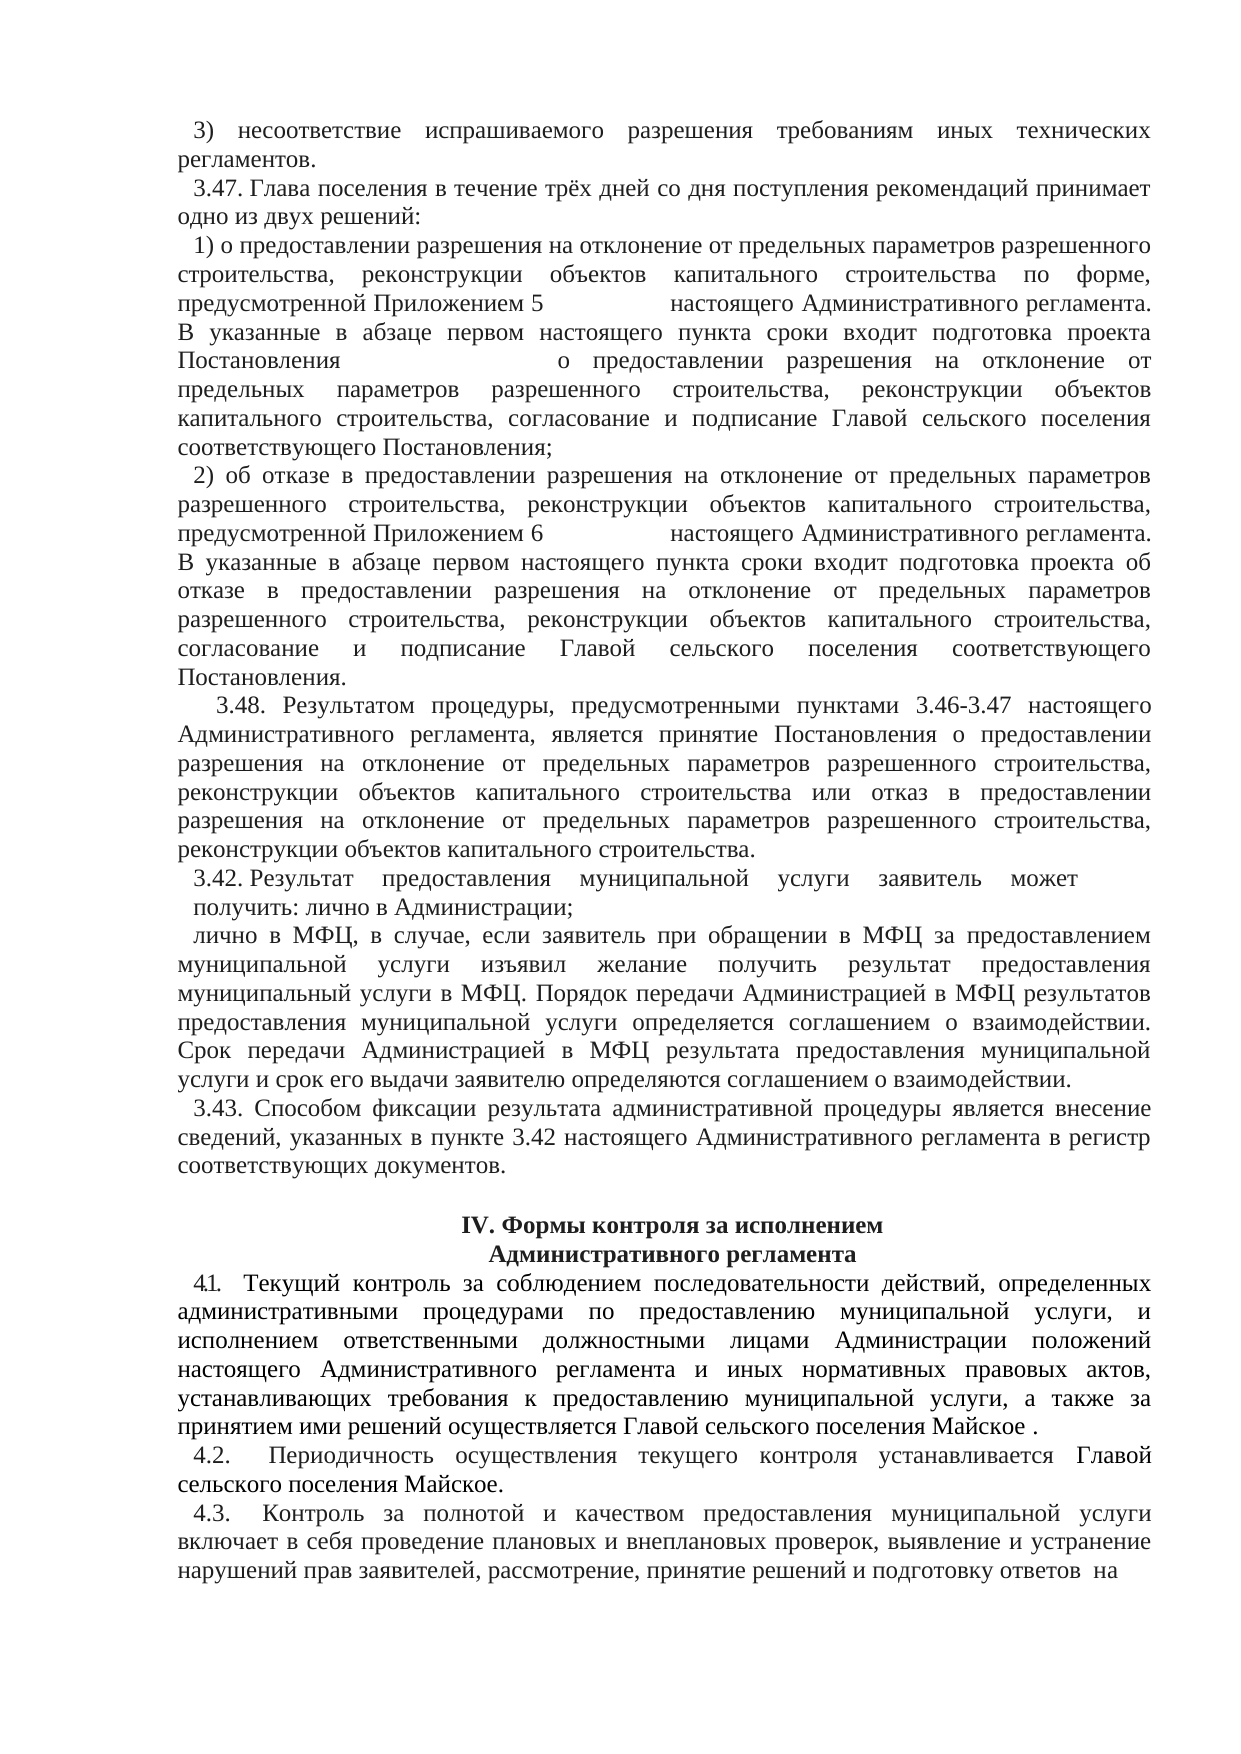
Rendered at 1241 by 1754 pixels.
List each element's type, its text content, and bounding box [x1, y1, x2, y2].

list несоответствие испрашиваемого разрешения требованиям иных технических регламентов. [177, 115, 1151, 173]
list Глава поселения в течение трёх дней со дня поступления рекомендаций принимает одно из двух решений: [177, 173, 1152, 230]
text лично в МФЦ, в случае, если заявитель при обращении в МФЦ за предоставлением муниципальной услуги изъявил желание получить результат предоставления муниципальный услуги в МФЦ. Порядок передачи Администрацией в МФЦ результатов предоставления муниципальной услуги определяется соглашением о взаимодействии. Срок передачи Администрацией в МФЦ результата предоставления муниципальной услуги и срок его выдачи заявителю определяются соглашением о взаимодействии. [177, 920, 1152, 1093]
list Периодичность осуществления текущего контроля устанавливается Главой сельского поселения Майское. [177, 1440, 1152, 1498]
list Результатом процедуры, предусмотренными пунктами 3.46-3.47 настоящего Административного регламента, является принятие Постановления о предоставлении разрешения на отклонение от предельных параметров разрешенного строительства, реконструкции объектов капитального строительства или отказ в предоставлении разрешения на отклонение от предельных параметров разрешенного строительства, реконструкции объектов капитального строительства. [177, 690, 1152, 863]
list об отказе в предоставлении разрешения на отклонение от предельных параметров разрешенного строительства, реконструкции объектов капитального строительства, предусмотренной Приложением 6 настоящего Административного регламента. В указанные в абзаце первом настоящего пункта сроки входит подготовка проекта об отказе в предоставлении разрешения на отклонение от предельных параметров разрешенного строительства, реконструкции объектов капитального строительства, согласование и подписание Главой сельского поселения соответствующего Постановления. [177, 460, 1152, 690]
subtitle Формы контроля за исполнением Административного регламента [461, 1210, 884, 1268]
list о предоставлении разрешения на отклонение от предельных параметров разрешенного строительства, реконструкции объектов капитального строительства по форме, предусмотренной Приложением 5 настоящего Административного регламента. В указанные в абзаце первом настоящего пункта сроки входит подготовка проекта Постановления о предоставлении разрешения на отклонение от предельных параметров разрешенного строительства, реконструкции объектов капитального строительства, согласование и подписание Главой сельского поселения соответствующего Постановления; [177, 230, 1152, 460]
list Результат предоставления муниципальной услуги заявитель может получить: лично в Администрации; [193, 863, 1078, 920]
list Способом фиксации результата административной процедуры является внесение сведений, указанных в пункте 3.42 настоящего Административного регламента в регистр соответствующих документов. [177, 1093, 1152, 1179]
list Контроль за полнотой и качеством предоставления муниципальной услуги включает в себя проведение плановых и внеплановых проверок, выявление и устранение нарушений прав заявителей, рассмотрение, принятие решений и подготовку ответов на [177, 1498, 1152, 1584]
list Текущий контроль за соблюдением последовательности действий, определенных административными процедурами по предоставлению муниципальной услуги, и исполнением ответственными должностными лицами Администрации положений настоящего Административного регламента и иных нормативных правовых актов, устанавливающих требования к предоставлению муниципальной услуги, а также за принятием ими решений осуществляется Главой сельского поселения Майское . [177, 1268, 1152, 1440]
